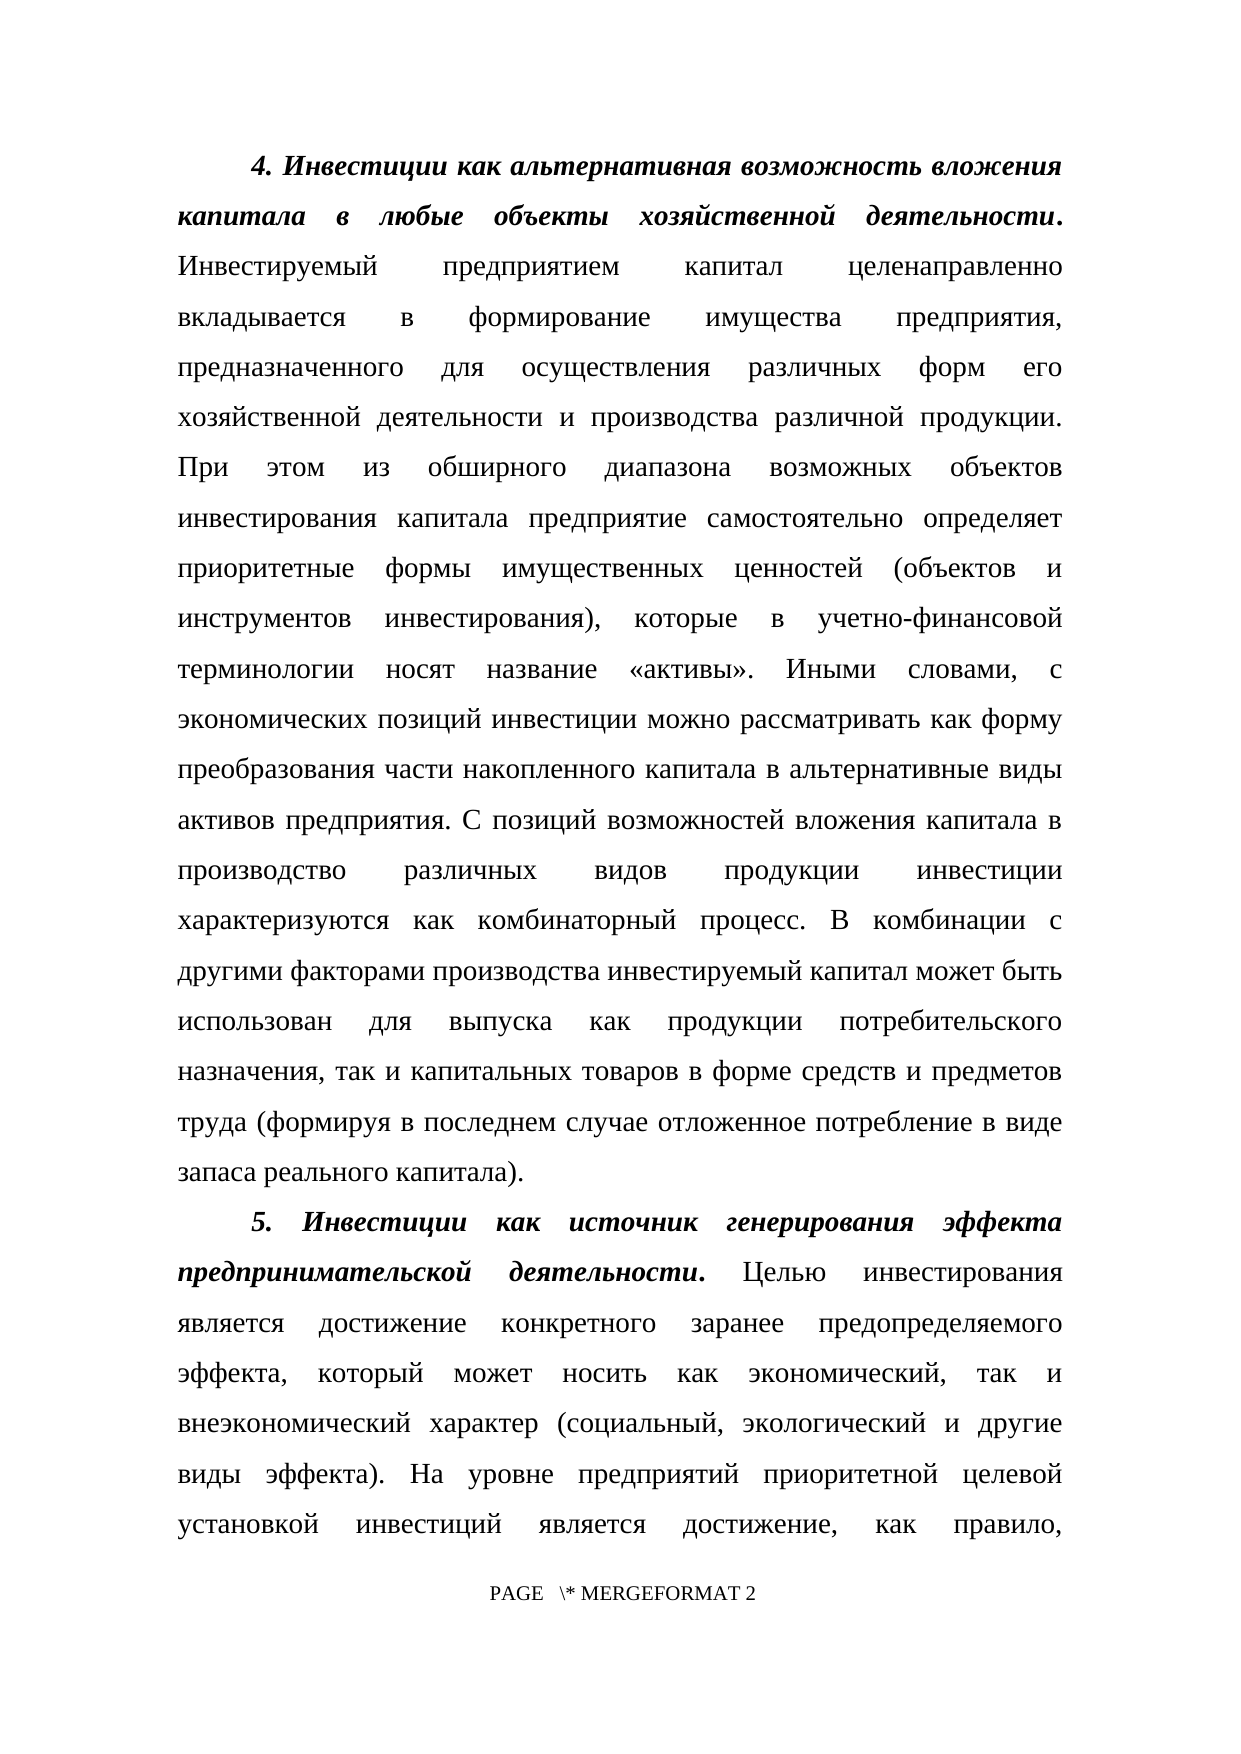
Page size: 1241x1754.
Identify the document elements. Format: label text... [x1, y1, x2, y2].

text 4. Инвестиции как альтернативная возможность вложения капитала в любые объекты хозяйственной деятельности. Инвестируемый предприятием капитал целенаправленно вкладывается в формирование имущества предприятия, предназначенного для осуществления различных форм его хозяйственной деятельности и производства различной продукции. При этом из обширного диапазона возможных объектов инвестирования капитала предприятие самостоятельно определяет приоритетные формы имущественных ценностей (объектов и инструментов инвестирования), которые в учетно-финансовой терминологии носят название «активы». Иными словами, с экономических позиций инвестиции можно рассматривать как форму преобразования части накопленного капитала в альтернативные виды активов предприятия. С позиций возможностей вложения капитала в производство различных видов продукции инвестиции характеризуются как комбинаторный процесс. В комбинации с другими факторами производства инвестируемый капитал может быть использован для выпуска как продукции потребительского назначения, так и капитальных товаров в форме средств и предметов труда (формируя в последнем случае отложенное потребление в виде запаса реального капитала). [177, 148, 1063, 1187]
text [177, 1204, 1063, 1540]
